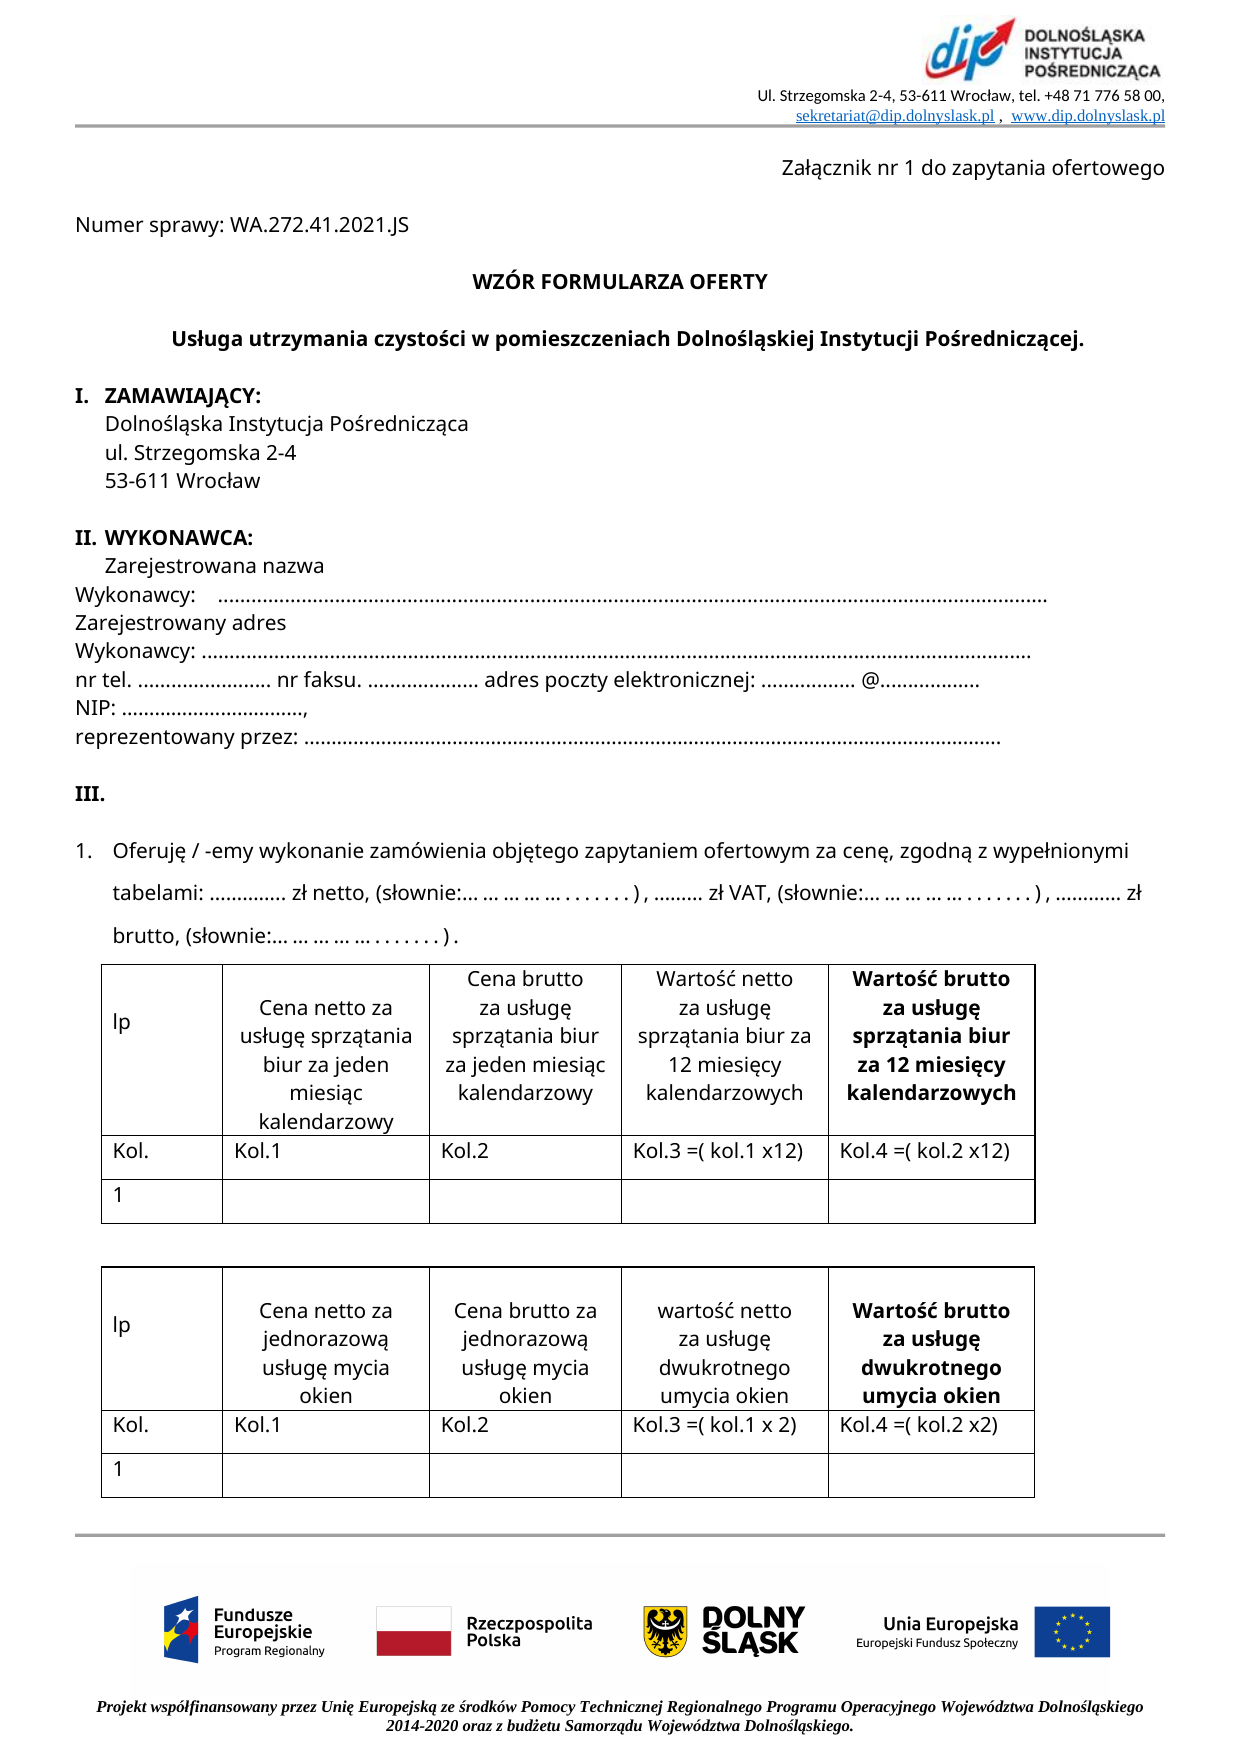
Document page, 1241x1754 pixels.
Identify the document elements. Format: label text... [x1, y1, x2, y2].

table_header Wartość brutto za usługę sprzątania biur za 12 miesięcy kalendarzowych [829, 965, 1034, 1135]
text nr tel. ........................ nr faksu. .................... adres poczty elektronicznej: ................. @.................. [75, 665, 1165, 693]
picture [921, 15, 1166, 85]
table_header Wartość brutto za usługę dwukrotnego umycia okien [829, 1268, 1034, 1409]
text Usługa utrzymania czystości w pomieszczeniach Dolnośląskiej Instytucji Pośredniczącej. [75, 324, 1165, 352]
table_header Cena netto za jednorazową usługę mycia okien [223, 1268, 429, 1409]
table_cell Kol. [102, 1411, 222, 1453]
table_cell 1 [102, 1454, 222, 1497]
text ul. Strzegomska 2-4 [104, 438, 1165, 466]
text WZÓR FORMULARZA OFERTY [75, 267, 1165, 295]
table_cell Kol.3 =( kol.1 x 2) [622, 1411, 828, 1453]
table_cell Kol.3 =( kol.1 x12) [622, 1136, 828, 1179]
table_cell 1 [102, 1180, 222, 1223]
table_cell [430, 1180, 621, 1223]
text Zarejestrowany adres Wykonawcy: ..................................................................................................................................................... [75, 608, 1165, 665]
table_cell Kol.4 =( kol.2 x2) [829, 1411, 1034, 1453]
table_cell Kol.2 [430, 1136, 621, 1179]
table_cell Kol.4 =( kol.2 x12) [829, 1136, 1034, 1179]
list ZAMAWIAJĄCY: [75, 381, 1165, 409]
table_header Wartość netto za usługę sprzątania biur za 12 miesięcy kalendarzowych [622, 965, 828, 1135]
table_cell [829, 1454, 1034, 1497]
table_header lp [102, 965, 222, 1135]
table_cell Kol. [102, 1136, 222, 1179]
table_cell [430, 1454, 621, 1497]
text Załącznik nr 1 do zapytania ofertowego [75, 153, 1165, 182]
table_cell Kol.1 [223, 1411, 429, 1453]
table_cell [223, 1180, 429, 1223]
list III. [75, 779, 1165, 807]
table_cell [622, 1180, 828, 1223]
table_header Cena netto za usługę sprzątania biur za jeden miesiąc kalendarzowy [223, 965, 429, 1135]
text NIP: ……………………………, [75, 693, 1165, 722]
text 53-611 Wrocław [104, 466, 1165, 494]
table_header lp [102, 1268, 222, 1409]
table_header Cena brutto za usługę sprzątania biur za jeden miesiąc kalendarzowy [430, 965, 621, 1135]
list WYKONAWCA: [75, 523, 1165, 551]
text Zarejestrowana nazwa Wykonawcy: ..................................................................................................................................................... [75, 551, 1165, 608]
table_header Cena brutto za jednorazową usługę mycia okien [430, 1268, 621, 1409]
table_cell [223, 1454, 429, 1497]
text Numer sprawy: WA.272.41.2021.JS [75, 210, 1165, 238]
picture [130, 1562, 1110, 1697]
text reprezentowany przez: ………………………………………………………………………………………………………………. [75, 722, 1165, 750]
table_header wartość netto za usługę dwukrotnego umycia okien [622, 1268, 828, 1409]
table_cell [829, 1180, 1034, 1223]
list Oferuję / -emy wykonanie zamówienia objętego zapytaniem ofertowym za cenę, zgodną z wypełnionymi tabelami: ………….. zł netto, (słownie:…………….......),……… zł VAT, (słownie:…………….......),………… zł brutto, (słownie:…………….......). [75, 836, 1165, 949]
table_cell Kol.2 [430, 1411, 621, 1453]
text Dolnośląska Instytucja Pośrednicząca [104, 409, 1165, 438]
table_cell [622, 1454, 828, 1497]
table_cell Kol.1 [223, 1136, 429, 1179]
